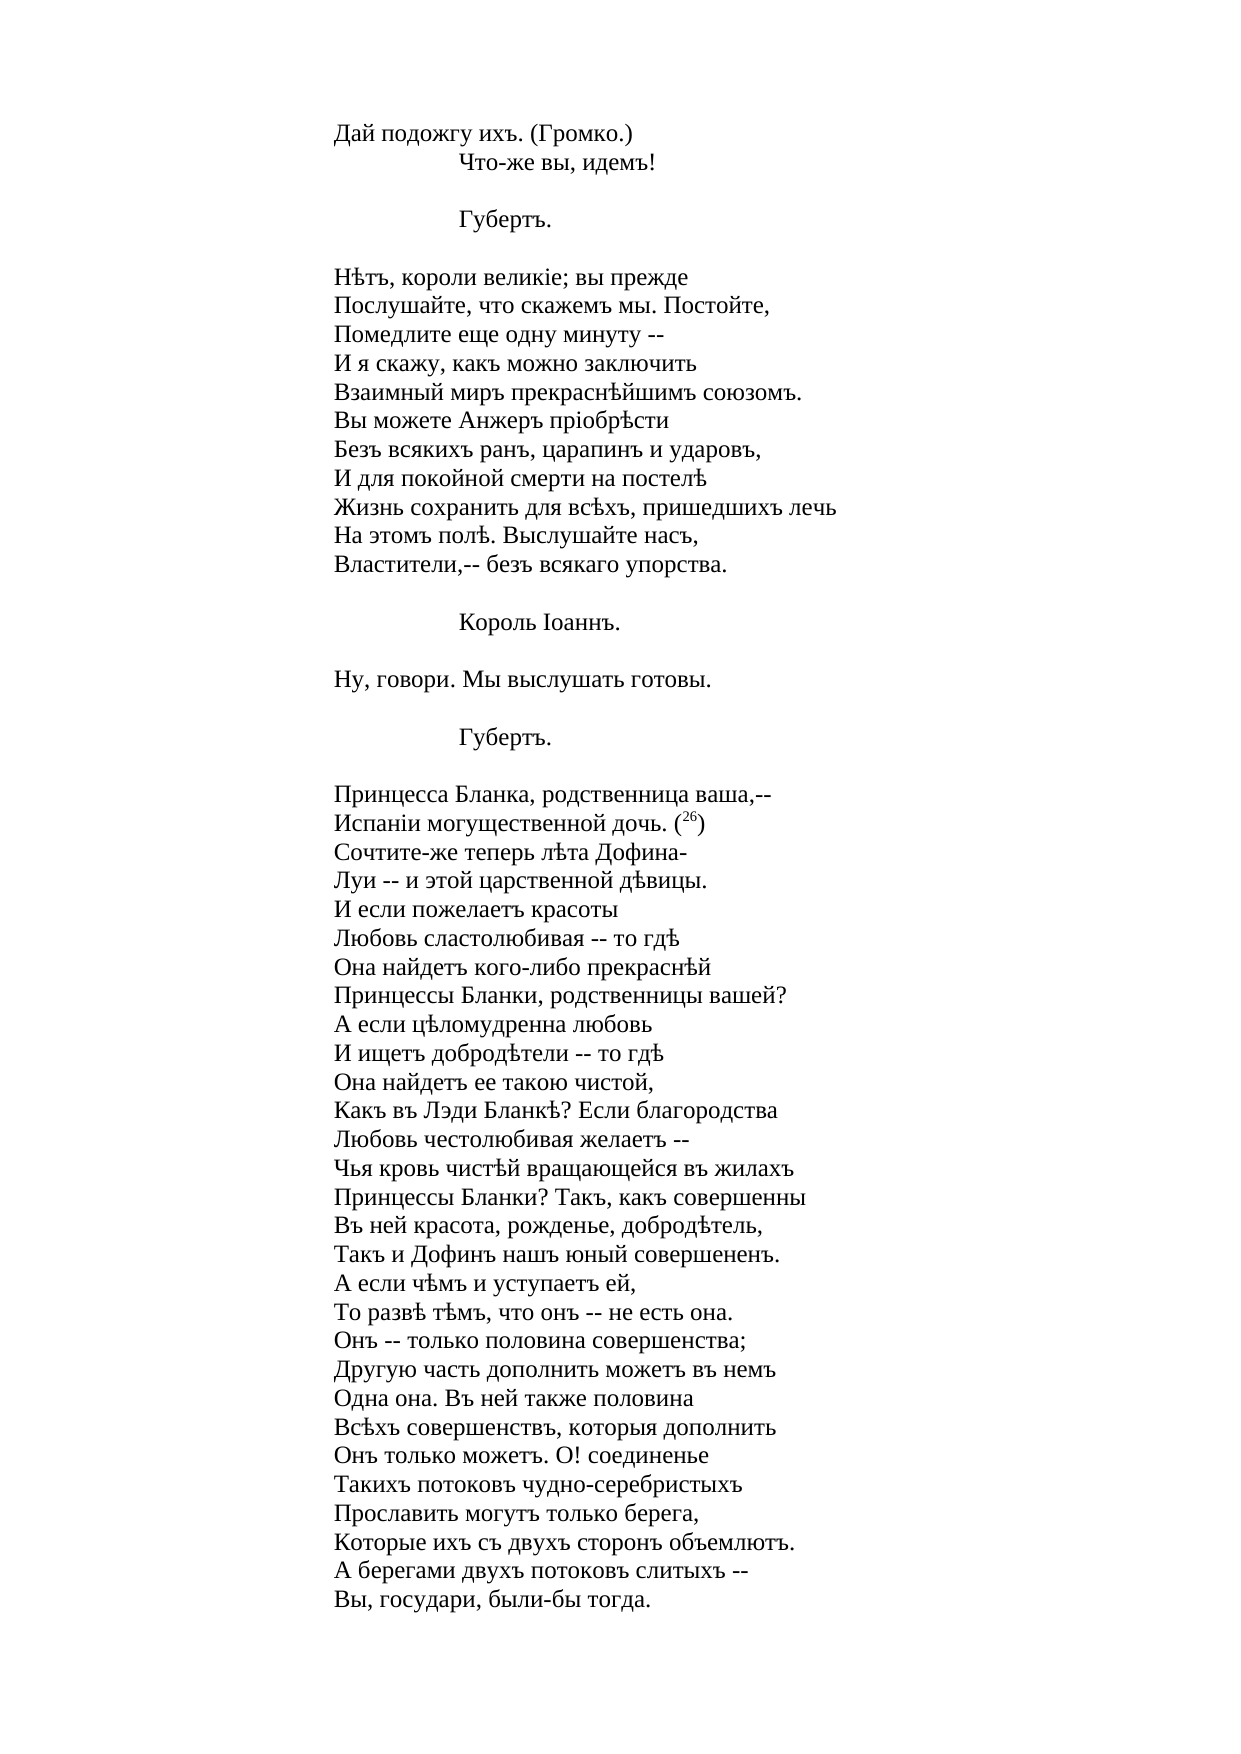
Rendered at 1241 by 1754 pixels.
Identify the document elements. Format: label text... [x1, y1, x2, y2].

text Губертъ. [252, 722, 1152, 751]
text Любовь честолюбивая желаетъ -- [252, 1124, 1152, 1153]
text И я скажу, какъ можно заключить [252, 348, 1152, 377]
text Всѣхъ совершенствъ, которыя дополнить [252, 1412, 1152, 1441]
text Ну, говори. Мы выслушать готовы. [252, 664, 1152, 693]
text Принцессы Бланки, родственницы вашей? [252, 981, 1152, 1009]
text А если чѣмъ и уступаетъ ей, [252, 1268, 1152, 1297]
text А если цѣломудренна любовь [252, 1009, 1152, 1038]
text Прославить могутъ только берега, [252, 1498, 1152, 1527]
text На этомъ полѣ. Выслушайте насъ, [252, 521, 1152, 549]
text Въ ней красота, рожденье, добродѣтель, [252, 1211, 1152, 1239]
text И для покойной смерти на постелѣ [252, 463, 1152, 492]
text Такъ и Дофинъ нашъ юный совершененъ. [252, 1239, 1152, 1268]
text Какъ въ Лэди Бланкѣ? Если благородства [252, 1096, 1152, 1124]
text Луи -- и этой царственной дѣвицы. [252, 866, 1152, 894]
text Онъ только можетъ. О! соединенье [252, 1441, 1152, 1469]
text Дай подожгу ихъ. (Громко.) [252, 118, 1152, 147]
text Жизнь сохранить для всѣхъ, пришедшихъ лечь [252, 492, 1152, 521]
text Вы можете Анжеръ пріобрѣсти [252, 406, 1152, 434]
text Король Іоаннъ. [252, 607, 1152, 636]
text Которые ихъ съ двухъ сторонъ объемлютъ. [252, 1527, 1152, 1556]
text А берегами двухъ потоковъ слитыхъ -- [252, 1556, 1152, 1584]
text Одна она. Въ ней также половина [252, 1383, 1152, 1412]
text То развѣ тѣмъ, что онъ -- не есть она. [252, 1297, 1152, 1326]
text Взаимный миръ прекраснѣйшимъ союзомъ. [252, 377, 1152, 406]
text Принцессы Бланки? Такъ, какъ совершенны [252, 1182, 1152, 1211]
text Губертъ. [252, 204, 1152, 233]
text Безъ всякихъ ранъ, царапинъ и ударовъ, [252, 434, 1152, 463]
text Сочтите-же теперь лѣта Дофина- [252, 837, 1152, 866]
text Она найдетъ ее такою чистой, [252, 1067, 1152, 1096]
text Любовь сластолюбивая -- то гдѣ [252, 923, 1152, 952]
text Такихъ потоковъ чудно-серебристыхъ [252, 1469, 1152, 1498]
text Нѣтъ, короли великіе; вы прежде [252, 262, 1152, 291]
text Другую часть дополнить можетъ въ немъ [252, 1354, 1152, 1383]
text Властители,-- безъ всякаго упорства. [252, 549, 1152, 578]
text Принцесса Бланка, родственница ваша,-- [252, 779, 1152, 808]
text Послушайте, что скажемъ мы. Постойте, [252, 291, 1152, 319]
text Она найдетъ кого-либо прекраснѣй [252, 952, 1152, 981]
text Чья кровь чистѣй вращающейся въ жилахъ [252, 1153, 1152, 1182]
text Вы, государи, были-бы тогда. [252, 1584, 1152, 1613]
text Помедлите еще одну минуту -- [252, 319, 1152, 348]
text Онъ -- только половина совершенства; [252, 1326, 1152, 1354]
text Что-же вы, идемъ! [252, 147, 1152, 176]
text И если пожелаетъ красоты [252, 894, 1152, 923]
text И ищетъ добродѣтели -- то гдѣ [252, 1038, 1152, 1067]
text Испаніи могущественной дочь. (26) [252, 808, 1152, 837]
